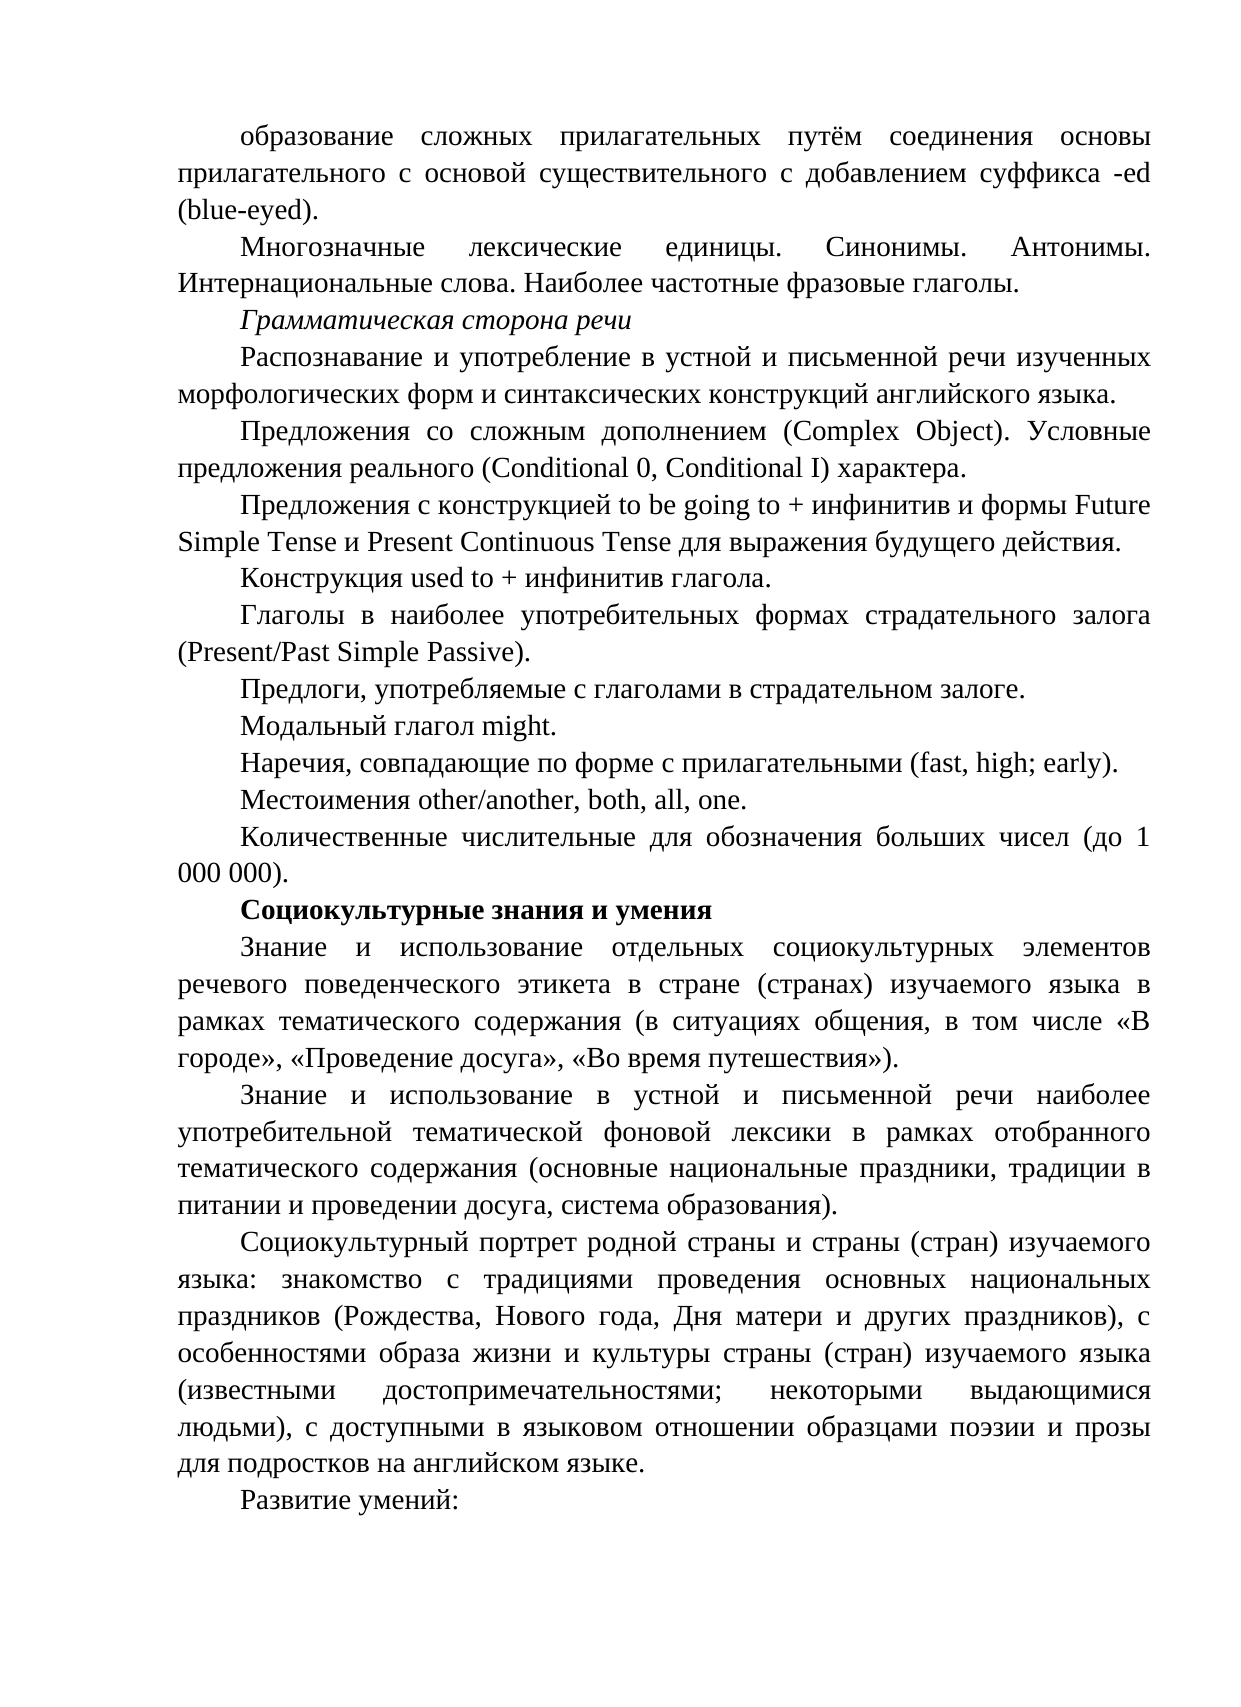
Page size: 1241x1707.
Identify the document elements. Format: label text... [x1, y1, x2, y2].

text Распознавание и употребление в устной и письменной речи изученных морфологических форм и синтаксических конструкций английского языка. [177, 339, 1152, 410]
text Многозначные лексические единицы. Синонимы. Антонимы. Интернациональные слова. Наиболее частотные фразовые глаголы. [177, 229, 1152, 299]
text Социокультурный портрет родной страны и страны (стран) изучаемого языка: знакомство с традициями проведения основных национальных праздников (Рождества, Нового года, Дня матери и других праздников), с особенностями образа жизни и культуры страны (стран) изучаемого языка (известными достопримечательностями; некоторыми выдающимися людьми), с доступными в языковом отношении образцами поэзии и прозы для подростков на английском языке. [177, 1224, 1152, 1479]
text Наречия, совпадающие по форме с прилагательными (fast, high; early). [177, 745, 1152, 778]
text Модальный глагол might. [177, 708, 1152, 742]
text Предлоги, употребляемые с глаголами в страдательном залоге. [177, 671, 1152, 705]
text Местоимения other/another, both, all, one. [177, 782, 1152, 815]
text Конструкция used to + инфинитив глагола. [177, 561, 1152, 594]
text Количественные числительные для обозначения больших чисел (до 1 000 000). [177, 819, 1152, 889]
text Знание и использование в устной и письменной речи наиболее употребительной тематической фоновой лексики в рамках отобранного тематического содержания (основные национальные праздники, традиции в питании и проведении досуга, система образования). [177, 1077, 1152, 1221]
text образование сложных прилагательных путём соединения основы прилагательного с основой существительного с добавлением суффикса -ed (blue-eyed). [177, 118, 1152, 225]
text Глаголы в наиболее употребительных формах страдательного залога (Present/Past Simple Passive). [177, 597, 1152, 668]
text Социокультурные знания и умения [177, 892, 1152, 926]
text Знание и использование отдельных социокультурных элементов речевого поведенческого этикета в стране (странах) изучаемого языка в рамках тематического содержания (в ситуациях общения, в том числе «В городе», «Проведение досуга», «Во время путешествия»). [177, 929, 1152, 1073]
text Грамматическая сторона речи [177, 302, 1152, 336]
text Развитие умений: [177, 1482, 1152, 1516]
text Предложения со сложным дополнением (Complex Object). Условные предложения реального (Conditional 0, Conditional I) характера. [177, 413, 1152, 483]
text Предложения с конструкцией to be going to + инфинитив и формы Future Simple Tense и Present Continuous Tense для выражения будущего действия. [177, 487, 1152, 557]
